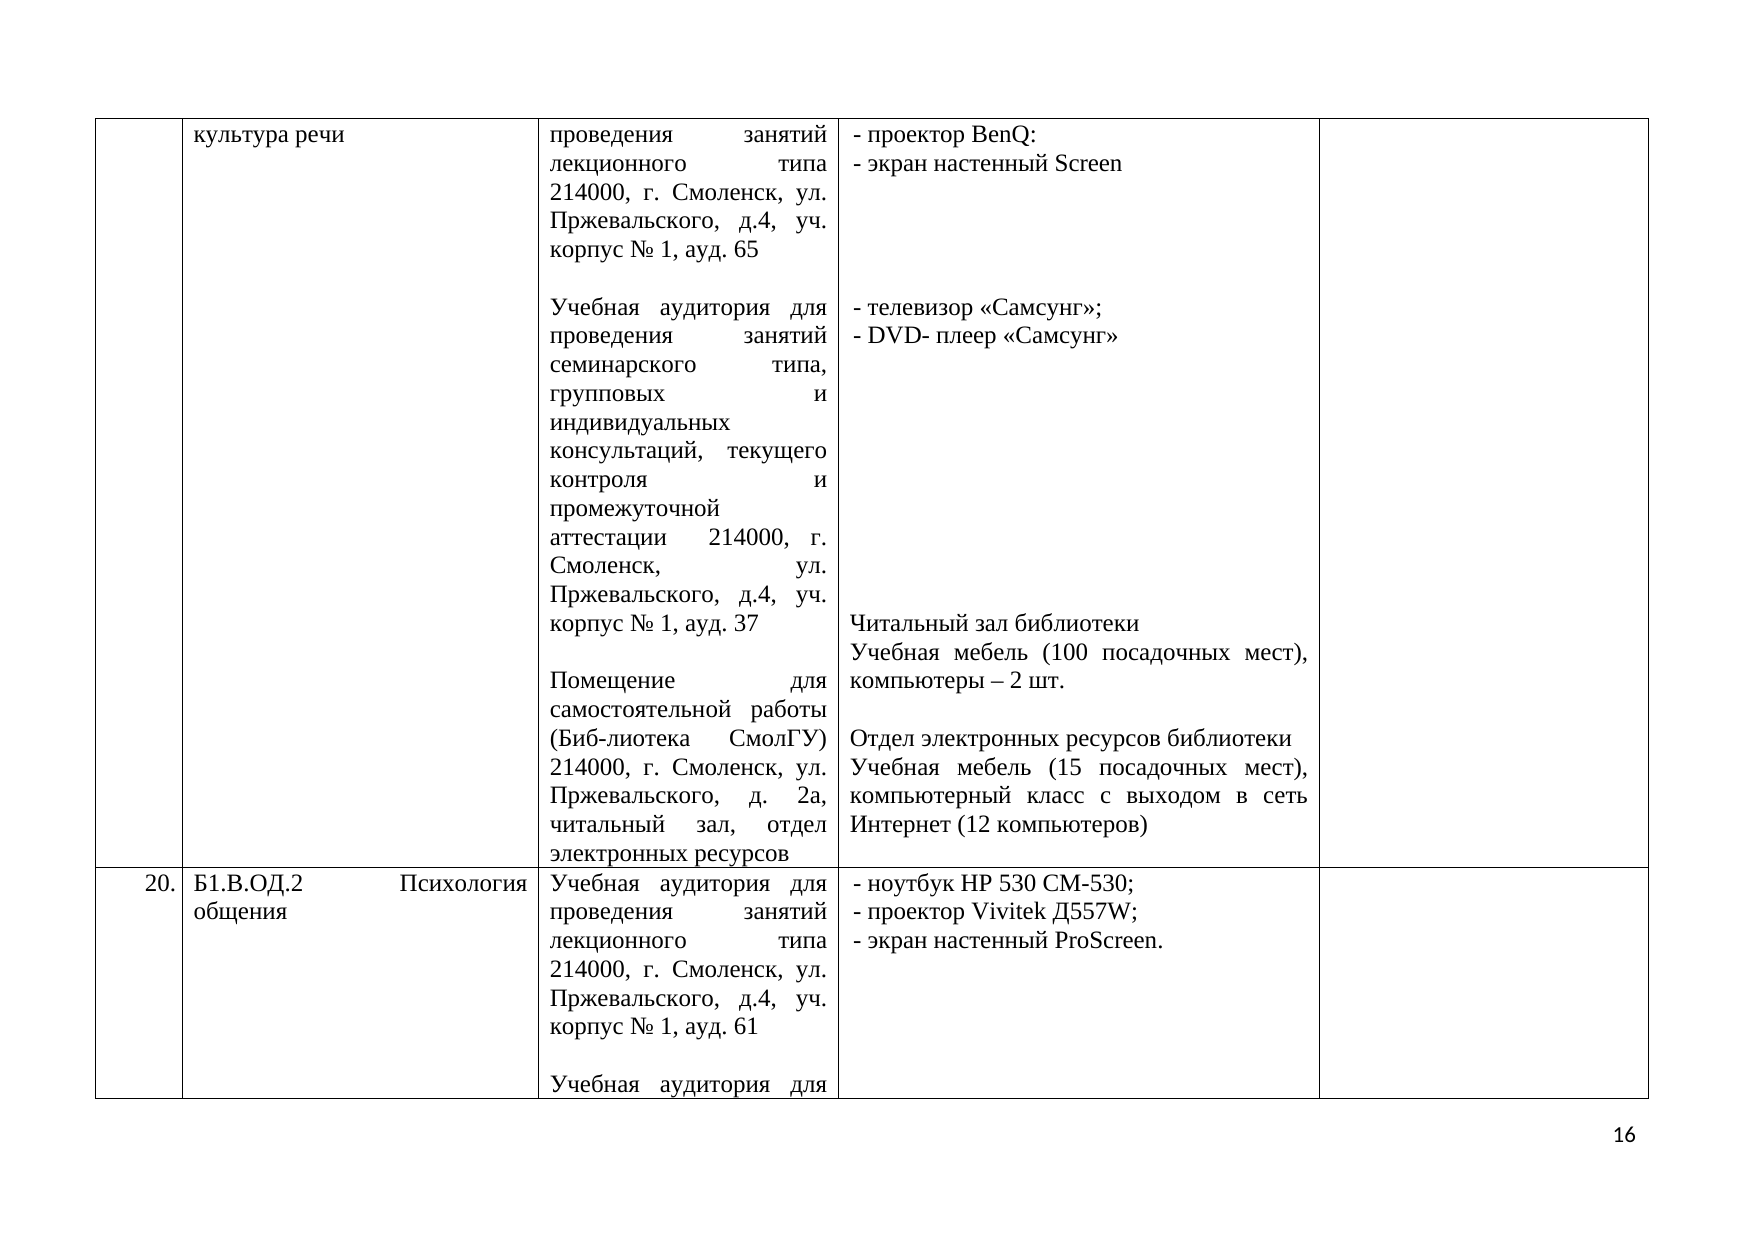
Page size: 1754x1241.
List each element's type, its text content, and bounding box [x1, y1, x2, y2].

table_cell [1320, 119, 1648, 867]
table_cell [1320, 868, 1648, 1098]
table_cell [839, 119, 1319, 867]
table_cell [539, 868, 838, 1098]
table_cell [183, 119, 538, 867]
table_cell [839, 868, 1319, 1098]
table_cell [96, 119, 182, 867]
table_cell [96, 868, 182, 1098]
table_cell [183, 868, 538, 1098]
